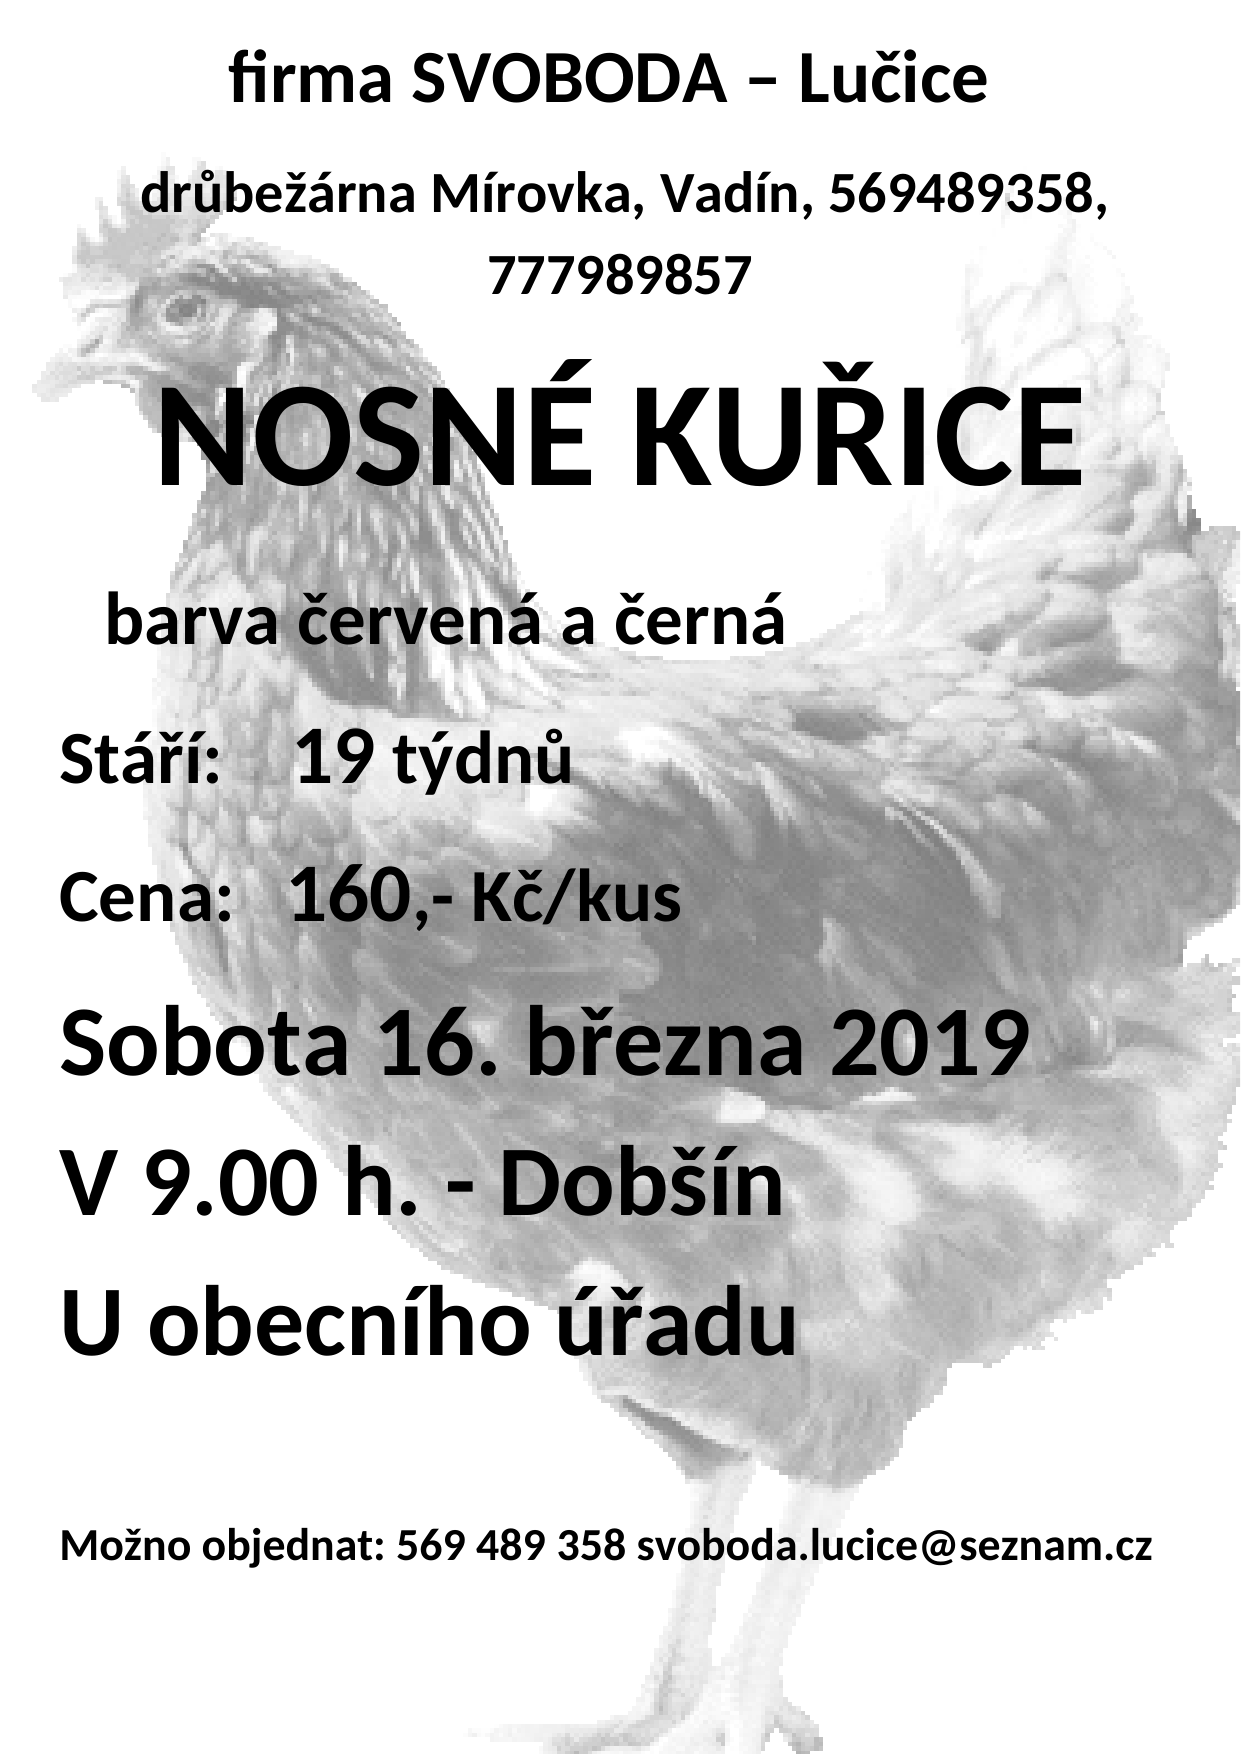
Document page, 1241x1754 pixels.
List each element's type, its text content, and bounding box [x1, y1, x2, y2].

text Stáří: 19 týdnů [59, 702, 1181, 804]
text drůbežárna Mírovka, Vadín, 569489358, 777989857 [59, 156, 1181, 309]
text firma SVOBODA – Lučice [59, 29, 1181, 121]
text V 9.00 h. - Dobšín [59, 1118, 1181, 1240]
text Cena: 160,- Kč/kus [59, 840, 1181, 942]
text U obecního úřadu [59, 1258, 1181, 1381]
text barva červená a černá [59, 572, 1181, 663]
text Sobota 16. března 2019 [59, 978, 1181, 1100]
text Možno objednat: 569 489 358 svoboda.lucice@seznam.cz [59, 1516, 1181, 1572]
text NOSNÉ KUŘICE [59, 340, 1181, 523]
